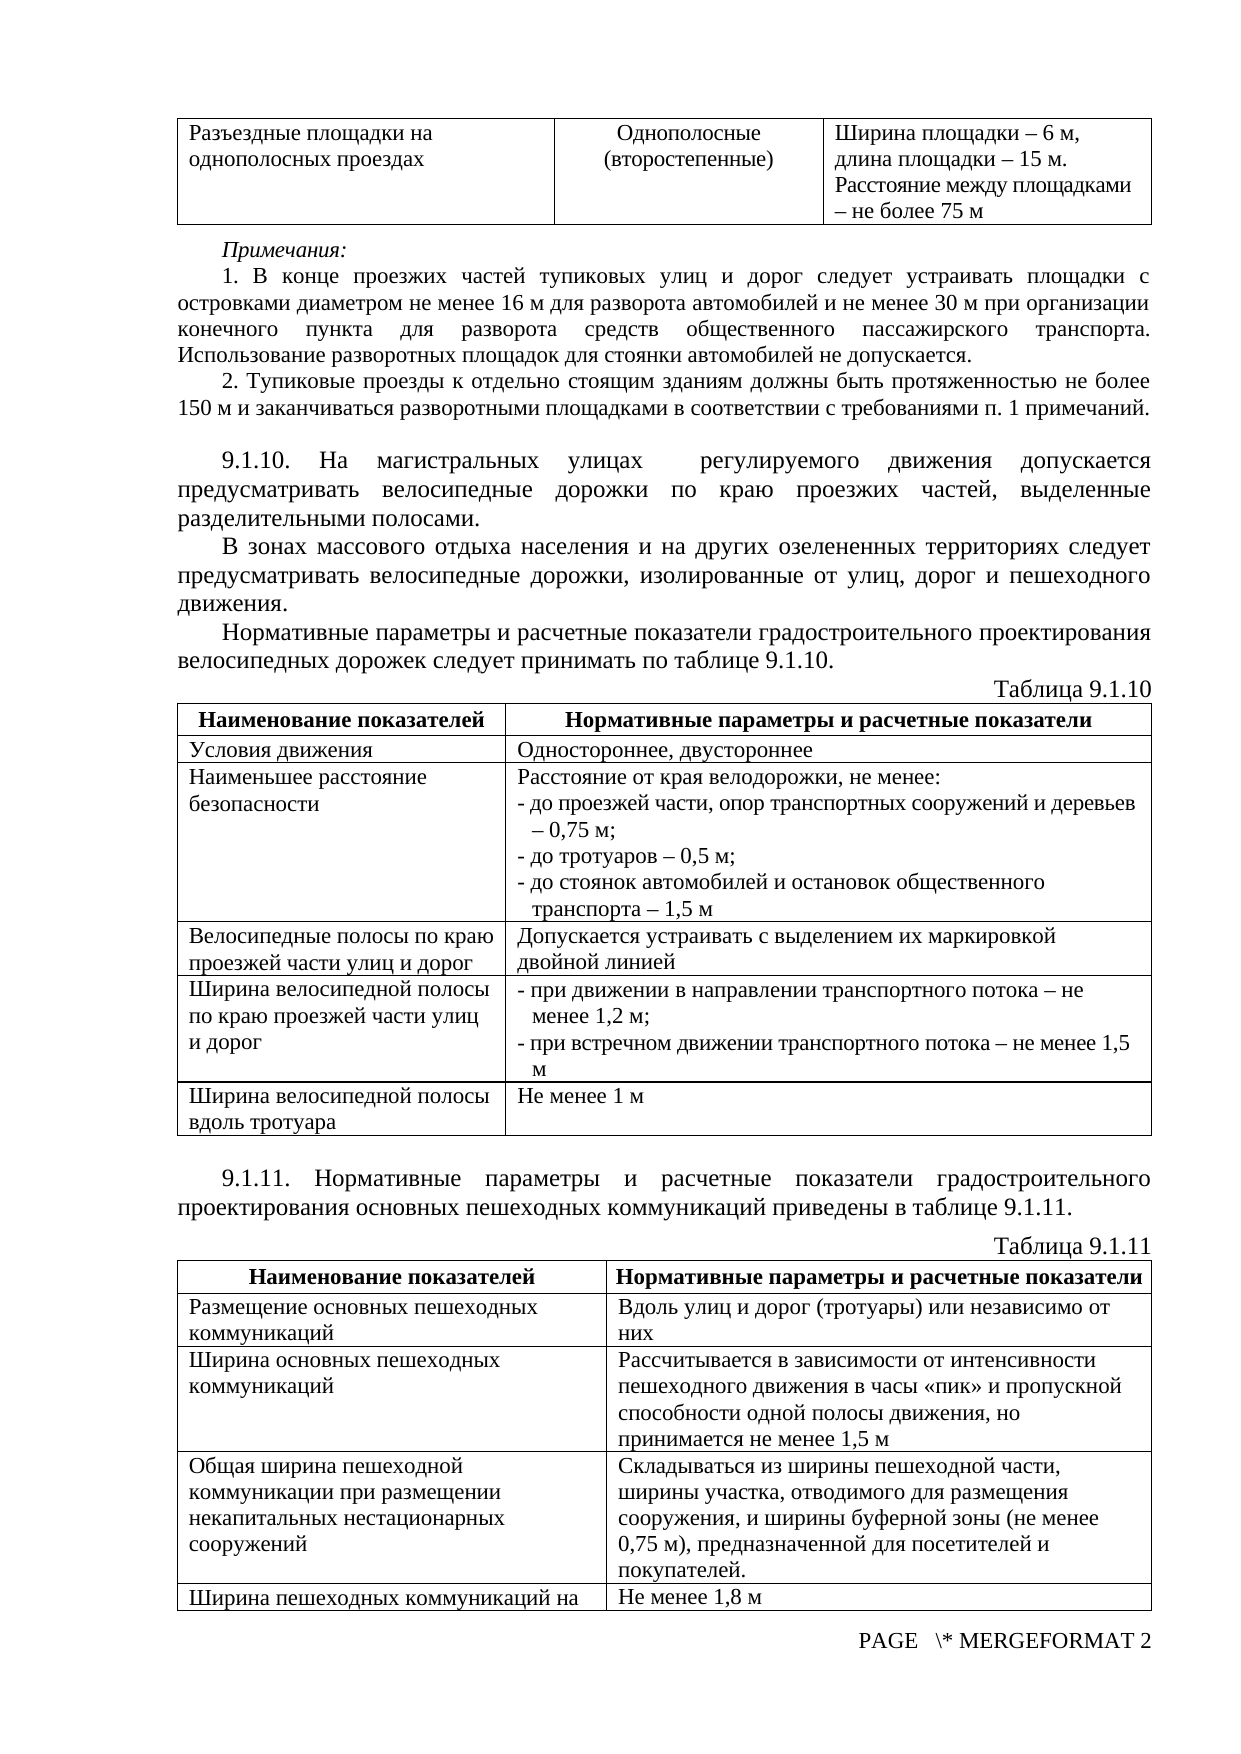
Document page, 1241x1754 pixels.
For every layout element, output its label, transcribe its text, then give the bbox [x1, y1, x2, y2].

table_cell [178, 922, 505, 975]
text Таблица 9.1.10 [177, 674, 1152, 703]
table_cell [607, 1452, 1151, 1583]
text 1. В конце проезжих частей тупиковых улиц и дорог следует устраивать площадки с островками диаметром не менее для разворота автомобилей и не менее при организации конечного пункта для разворота средств общественного пассажирского транспорта. Использование разворотных площадок для стоянки автомобилей не допускается. [177, 263, 1152, 367]
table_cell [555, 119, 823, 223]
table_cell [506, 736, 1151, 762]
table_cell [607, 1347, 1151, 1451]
text 2. Тупиковые проезды к отдельно стоящим зданиям должны быть протяженностью не более и заканчиваться разворотными площадками в соответствии с требованиями п. 1 примечаний. [177, 367, 1152, 420]
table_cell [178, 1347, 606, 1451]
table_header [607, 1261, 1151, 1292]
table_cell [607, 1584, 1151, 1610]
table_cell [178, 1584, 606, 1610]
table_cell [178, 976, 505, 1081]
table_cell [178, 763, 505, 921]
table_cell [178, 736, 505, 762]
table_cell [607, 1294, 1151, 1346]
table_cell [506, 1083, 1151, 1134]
text Таблица 9.1.11 [177, 1231, 1152, 1260]
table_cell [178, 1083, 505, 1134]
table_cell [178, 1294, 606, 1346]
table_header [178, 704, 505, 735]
text В зонах массового отдыха населения и на других озелененных территориях следует предусматривать велосипедные дорожки, изолированные от улиц, дорог и пешеходного движения. [177, 532, 1152, 617]
text 9.1.10. На магистральных улицах регулируемого движения допускается предусматривать велосипедные дорожки по краю проезжих частей, выделенные разделительными полосами. [177, 446, 1152, 532]
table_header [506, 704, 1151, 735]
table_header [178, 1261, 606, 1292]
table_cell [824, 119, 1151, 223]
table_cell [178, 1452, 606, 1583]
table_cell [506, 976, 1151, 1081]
text Примечания: [177, 237, 1152, 263]
text Нормативные параметры и расчетные показатели градостроительного проектирования велосипедных дорожек следует принимать по таблице 9.1.10. [177, 617, 1152, 674]
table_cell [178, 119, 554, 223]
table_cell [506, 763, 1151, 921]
text 9.1.11. Нормативные параметры и расчетные показатели градостроительного проектирования основных пешеходных коммуникаций приведены в таблице 9.1.11. [177, 1164, 1152, 1221]
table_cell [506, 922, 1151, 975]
